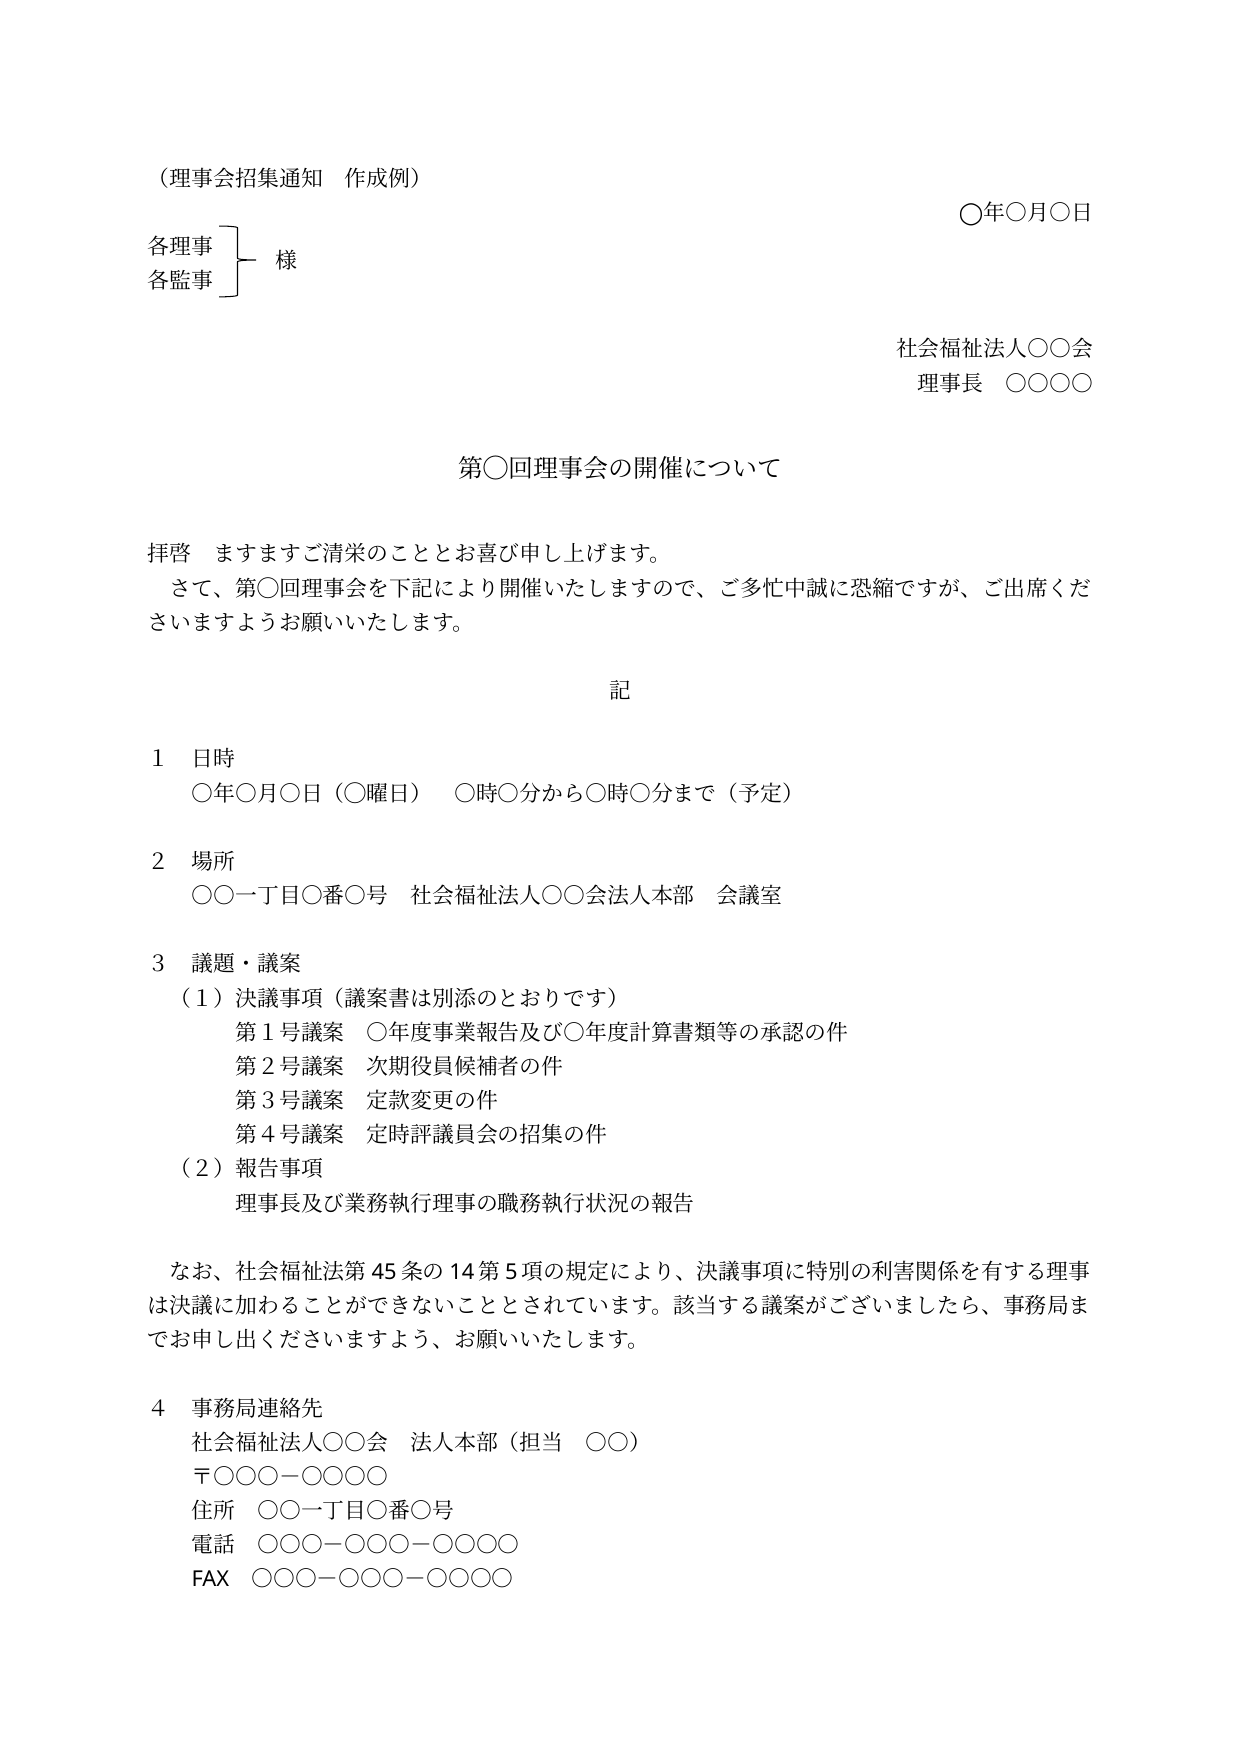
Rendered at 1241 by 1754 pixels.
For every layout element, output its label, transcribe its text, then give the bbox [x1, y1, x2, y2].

text （２）報告事項 [148, 1150, 1092, 1184]
text 第４号議案 定時評議員会の招集の件 [148, 1116, 1092, 1150]
text 第１号議案 ○年度事業報告及び○年度計算書類等の承認の件 [148, 1014, 1092, 1048]
text 社会福祉法人○○会 法人本部（担当 ○○） [148, 1424, 1092, 1458]
text ○○一丁目○番○号 社会福祉法人○○会法人本部 会議室 [148, 877, 1092, 911]
text 各理事 [148, 228, 237, 262]
text ４ 事務局連絡先 [148, 1389, 1092, 1424]
text なお、社会福祉法第45条の14第5項の規定により、決議事項に特別の利害関係を有する理事は決議に加わることができないこととされています。該当する議案がございましたら、事務局までお申し出くださいますよう、お願いいたします。 [148, 1253, 1092, 1355]
text さて、第◯回理事会を下記により開催いたしますので、ご多忙中誠に恐縮ですが、ご出席くださいますようお願いいたします。 [148, 569, 1092, 638]
text （１）決議事項（議案書は別添のとおりです） [148, 979, 1092, 1014]
text （理事会招集通知 作成例） [148, 159, 1092, 194]
text 第◯回理事会の開催について [148, 433, 1092, 501]
text 第２号議案 次期役員候補者の件 [148, 1048, 1092, 1082]
text 各監事 [239, 262, 1092, 296]
text 住所 ○○一丁目○番○号 [148, 1492, 1092, 1526]
text 理事長 ○○○○ [148, 364, 1092, 399]
text FAX ○○○－○○○－○○○○ [148, 1560, 1092, 1594]
text ○年○月○日（◯曜日） ○時○分から○時○分まで（予定） [148, 774, 1092, 809]
subtitle 記 [148, 672, 1092, 706]
text ◯年○月○日 [148, 194, 1092, 228]
text 各理事 [239, 228, 1092, 262]
text １ 日時 [148, 740, 1092, 774]
text 社会福祉法人○○会 [148, 330, 1092, 364]
text ３ 議題・議案 [148, 945, 1092, 979]
text 拝啓 ますますご清栄のこととお喜び申し上げます。 [148, 535, 1092, 569]
text 第３号議案 定款変更の件 [148, 1082, 1092, 1116]
text 理事長及び業務執行理事の職務執行状況の報告 [148, 1184, 1092, 1219]
text 電話 ○○○－○○○－○○○○ [148, 1526, 1092, 1560]
text ２ 場所 [148, 843, 1092, 877]
text 〒○○○－○○○○ [148, 1458, 1092, 1492]
text 各監事 [148, 262, 236, 296]
